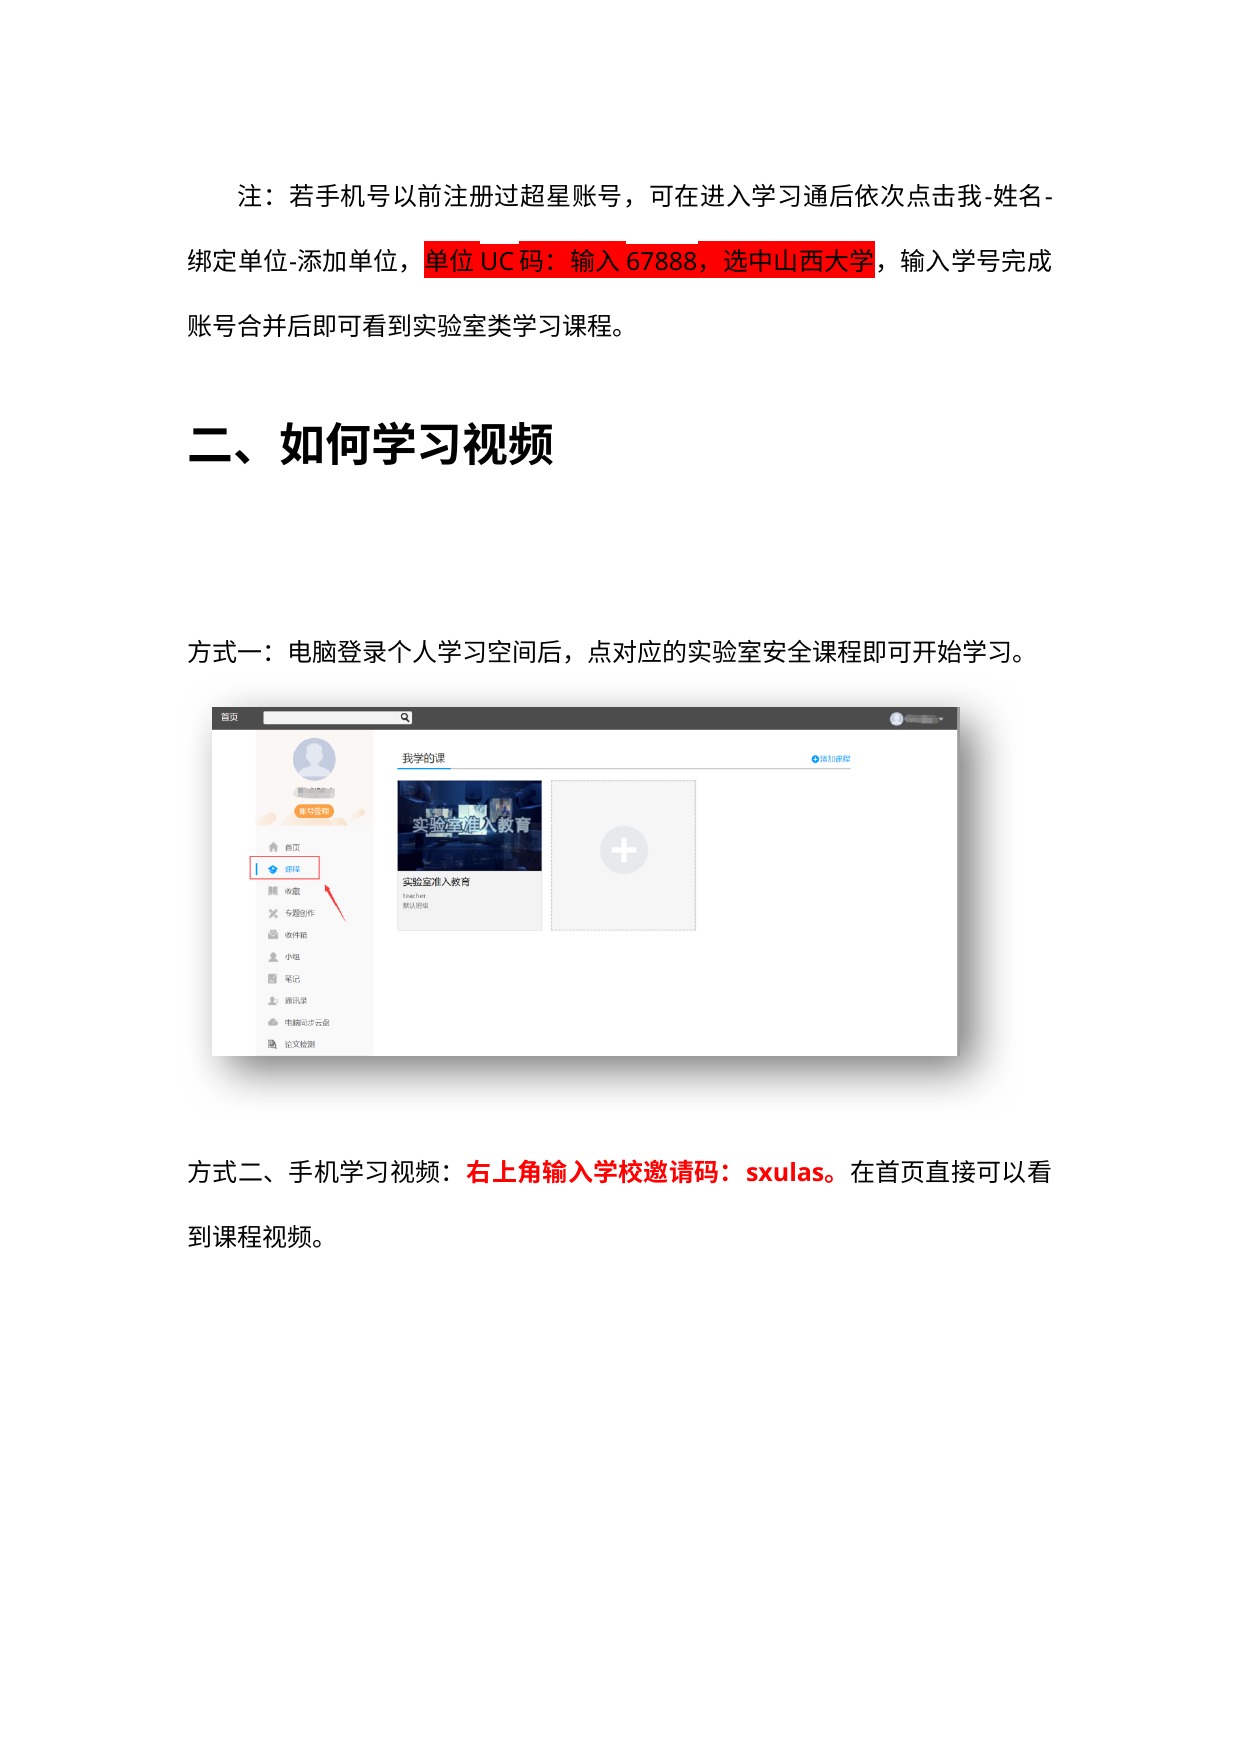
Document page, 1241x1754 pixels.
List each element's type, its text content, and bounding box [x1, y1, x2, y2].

text 方式二、手机学习视频：右上角输入学校邀请码：sxulas。在首页直接可以看到课程视频。 [187, 1138, 1053, 1268]
picture [212, 707, 960, 1056]
subtitle 二、如何学习视频 [187, 392, 1053, 490]
text 注：若手机号以前注册过超星账号，可在进入学习通后依次点击我-姓名-绑定单位-添加单位，单位UC码：输入67888，选中山西大学，输入学号完成账号合并后即可看到实验室类学习课程。 [187, 162, 1053, 357]
text 方式一：电脑登录个人学习空间后，点对应的实验室安全课程即可开始学习。 [187, 618, 1053, 683]
